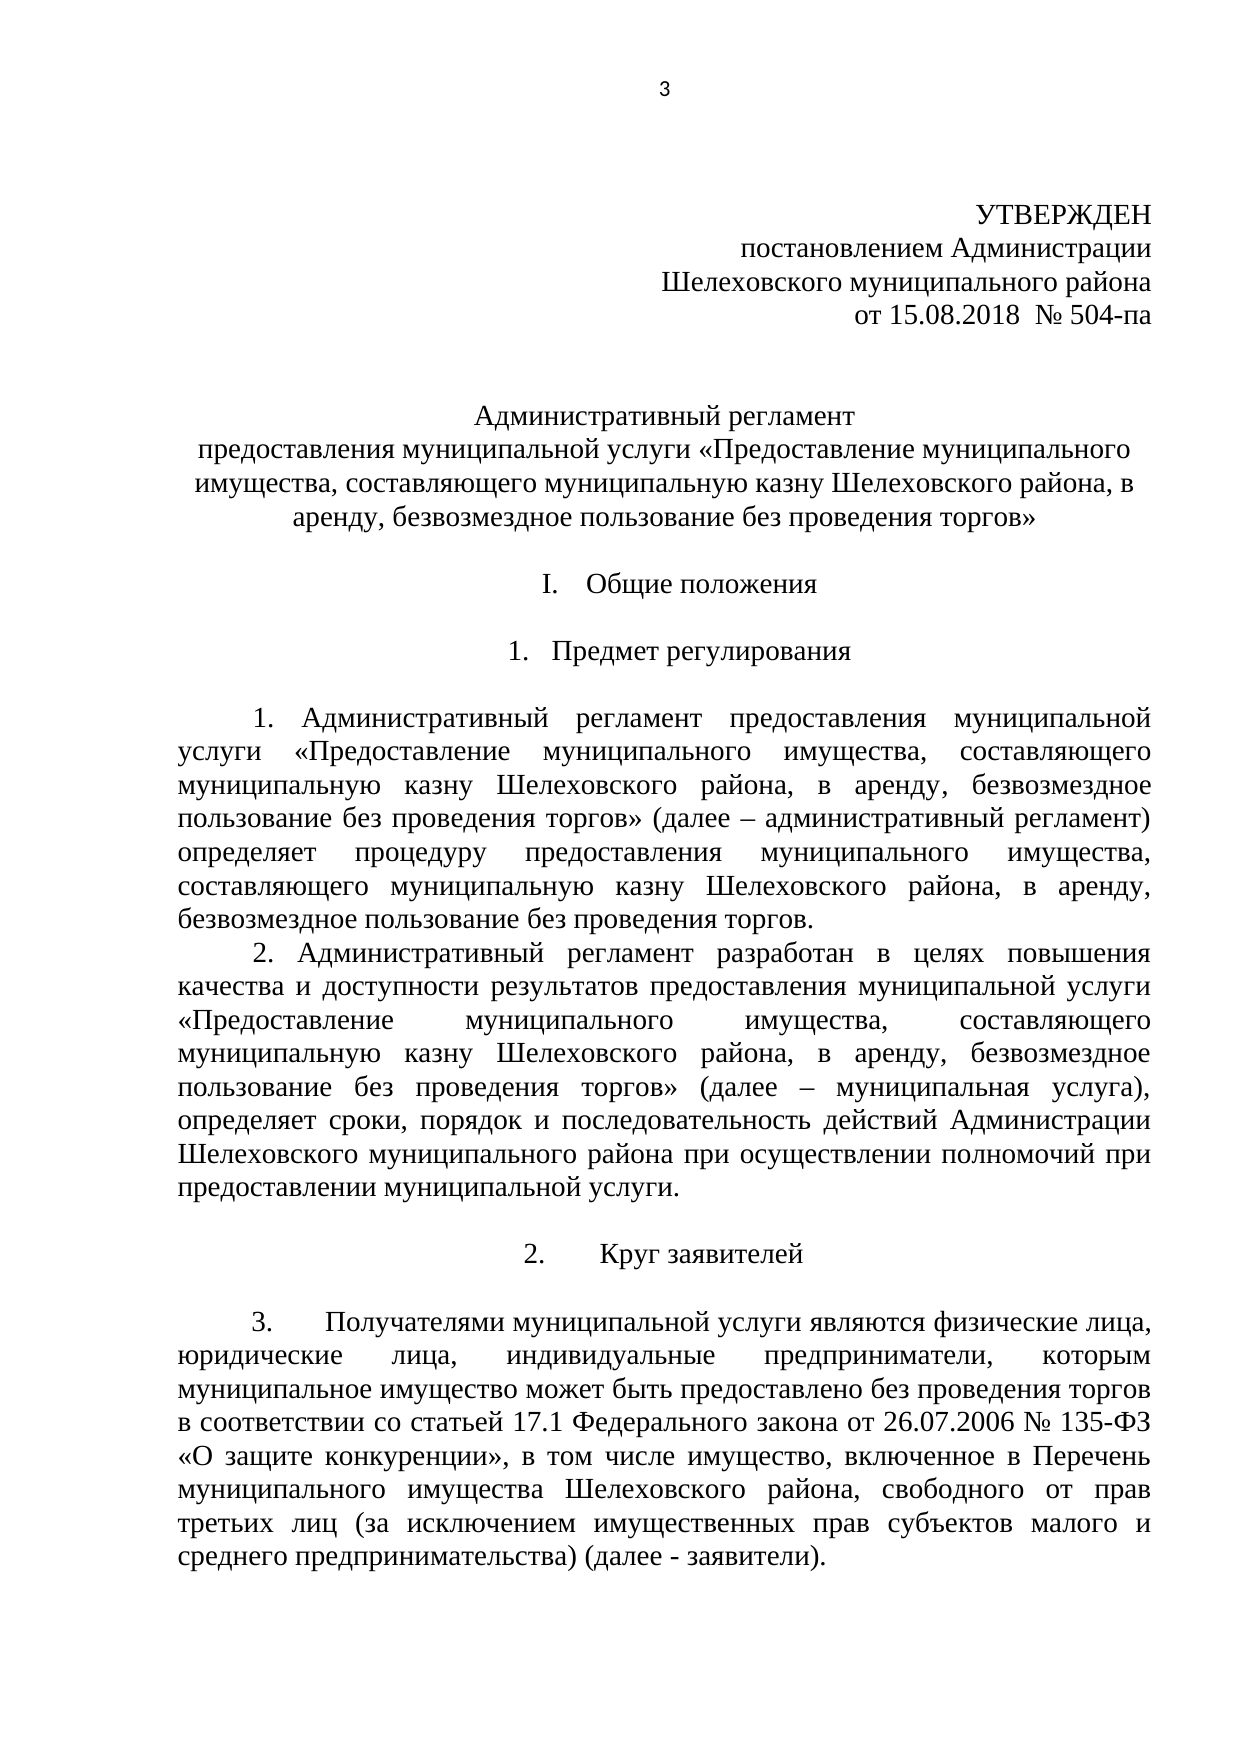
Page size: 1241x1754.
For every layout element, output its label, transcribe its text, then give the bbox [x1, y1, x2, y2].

list Круг заявителей [175, 1237, 1152, 1270]
text постановлением Администрации [177, 230, 1152, 264]
text Административный регламент [177, 398, 1152, 432]
list Получателями муниципальной услуги являются физические лица, юридические лица, индивидуальные предприниматели, которым муниципальное имущество может быть предоставлено без проведения торгов в соответствии со статьей 17.1 Федерального закона от 26.07.2006 № 135-ФЗ «О защите конкуренции», в том числе имущество, включенное в Перечень муниципального имущества Шелеховского района, свободного от прав третьих лиц (за исключением имущественных прав субъектов малого и среднего предпринимательства) (далее - заявители). [177, 1304, 1152, 1572]
text предоставления муниципальной услуги «Предоставление муниципального имущества, составляющего муниципальную казну Шелеховского района, в аренду, безвозмездное пользование без проведения торгов» [177, 432, 1152, 532]
text УТВЕРЖДЕН [177, 197, 1152, 230]
text 1. Административный регламент предоставления муниципальной услуги «Предоставление муниципального имущества, составляющего муниципальную казну Шелеховского района, в аренду, безвозмездное пользование без проведения торгов» (далее – административный регламент) определяет процедуру предоставления муниципального имущества, составляющего муниципальную казну Шелеховского района, в аренду, безвозмездное пользование без проведения торгов. [177, 700, 1152, 935]
list Общие положения [177, 566, 1152, 599]
text Шелеховского муниципального района [177, 264, 1152, 297]
list Предмет регулирования [177, 633, 1152, 666]
text 2. Административный регламент разработан в целях повышения качества и доступности результатов предоставления муниципальной услуги «Предоставление муниципального имущества, составляющего муниципальную казну Шелеховского района, в аренду, безвозмездное пользование без проведения торгов» (далее – муниципальная услуга), определяет сроки, порядок и последовательность действий Администрации Шелеховского муниципального района при осуществлении полномочий при предоставлении муниципальной услуги. [177, 935, 1152, 1203]
text от 15.08.2018 № 504-па [177, 297, 1152, 331]
